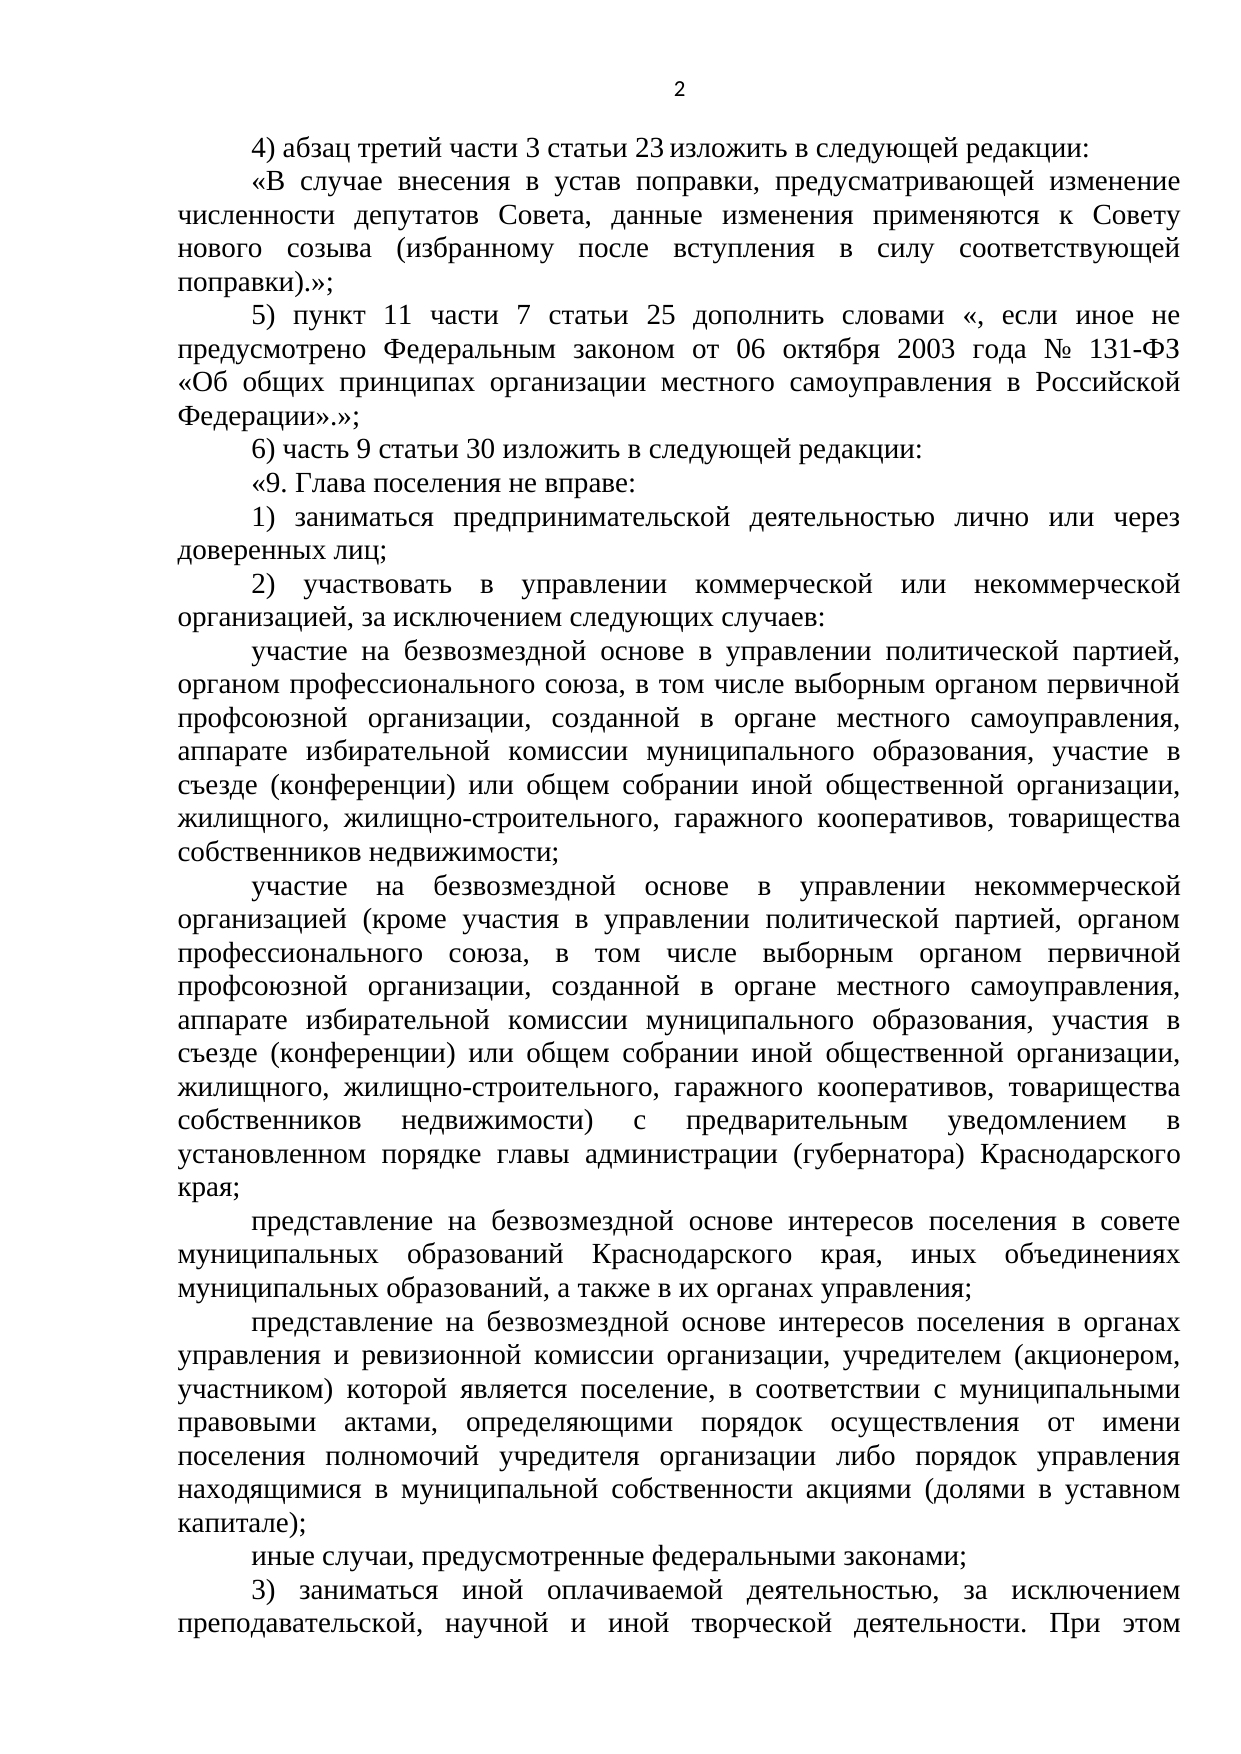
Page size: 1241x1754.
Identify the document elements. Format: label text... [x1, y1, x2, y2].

text 2) участвовать в управлении коммерческой или некоммерческой организацией, за исключением следующих случаев: [177, 566, 1181, 633]
text иные случаи, предусмотренные федеральными законами; [177, 1538, 1181, 1572]
text 4) абзац третий части 3 статьи 23 изложить в следующей редакции: [177, 130, 1181, 163]
text «В случае внесения в устав поправки, предусматривающей изменение численности депутатов Совета, данные изменения применяются к Совету нового созыва (избранному после вступления в силу соответствующей поправки).»; [177, 163, 1181, 297]
text 6) часть 9 статьи 30 изложить в следующей редакции: [177, 432, 1181, 465]
text участие на безвозмездной основе в управлении политической партией, органом профессионального союза, в том числе выборным органом первичной профсоюзной организации, созданной в органе местного самоуправления, аппарате избирательной комиссии муниципального образования, участие в съезде (конференции) или общем собрании иной общественной организации, жилищного, жилищно-строительного, гаражного кооперативов, товарищества собственников недвижимости; [177, 633, 1181, 868]
text 5) пункт 11 части 7 статьи 25 дополнить словами «, если иное не предусмотрено Федеральным законом от 06 октября 2003 года № 131-ФЗ «Об общих принципах организации местного самоуправления в Российской Федерации».»; [177, 297, 1181, 432]
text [177, 1572, 1181, 1639]
text представление на безвозмездной основе интересов поселения в совете муниципальных образований Краснодарского края, иных объединениях муниципальных образований, а также в их органах управления; [177, 1203, 1181, 1304]
text участие на безвозмездной основе в управлении некоммерческой организацией (кроме участия в управлении политической партией, органом профессионального союза, в том числе выборным органом первичной профсоюзной организации, созданной в органе местного самоуправления, аппарате избирательной комиссии муниципального образования, участия в съезде (конференции) или общем собрании иной общественной организации, жилищного, жилищно-строительного, гаражного кооперативов, товарищества собственников недвижимости) с предварительным уведомлением в установленном порядке главы администрации (губернатора) Краснодарского края; [177, 868, 1181, 1203]
text представление на безвозмездной основе интересов поселения в органах управления и ревизионной комиссии организации, учредителем (акционером, участником) которой является поселение, в соответствии с муниципальными правовыми актами, определяющими порядок осуществления от имени поселения полномочий учредителя организации либо порядок управления находящимися в муниципальной собственности акциями (долями в уставном капитале); [177, 1304, 1181, 1538]
text 1) заниматься предпринимательской деятельностью лично или через доверенных лиц; [177, 499, 1181, 566]
text «9. Глава поселения не вправе: [177, 465, 1181, 499]
